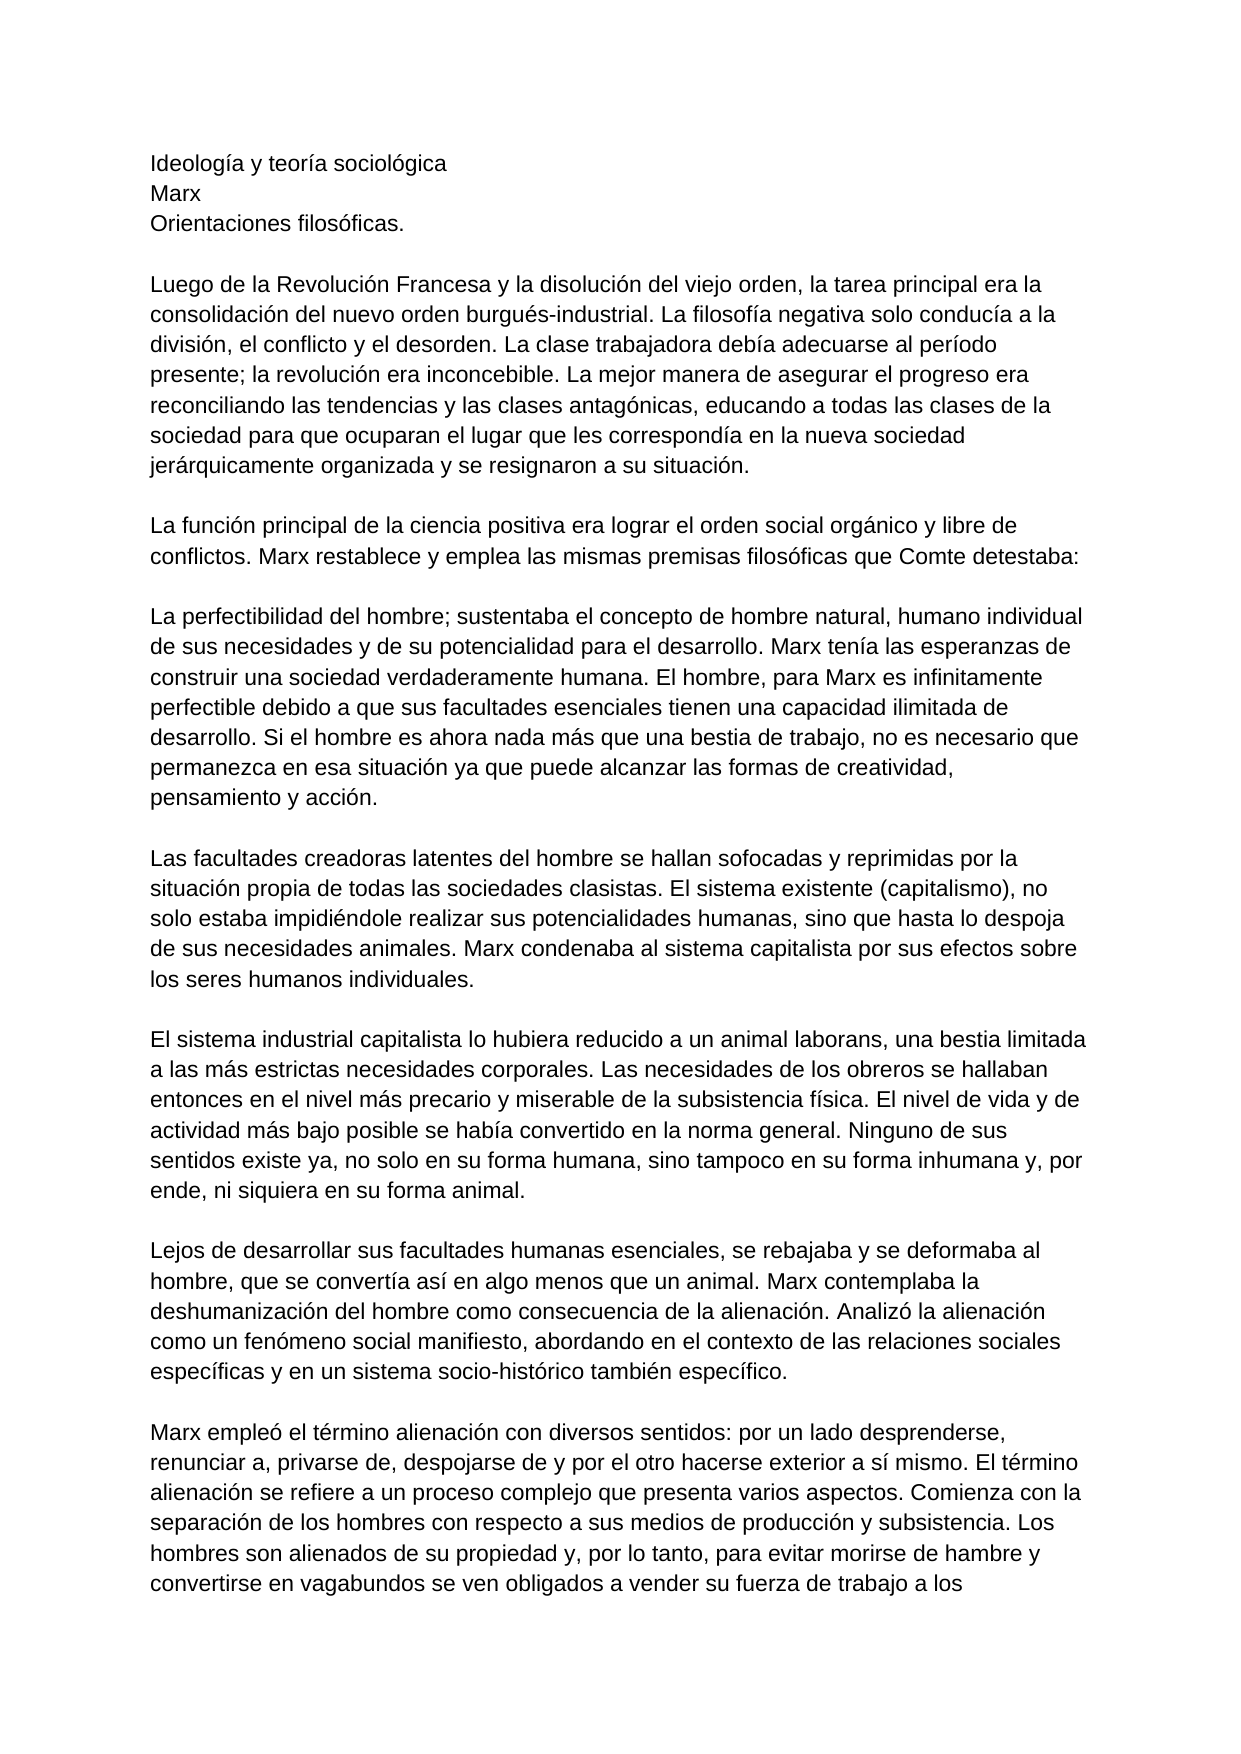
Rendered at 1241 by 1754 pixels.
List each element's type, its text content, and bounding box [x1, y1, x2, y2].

text Marx [150, 180, 1090, 207]
text El sistema industrial capitalista lo hubiera reducido a un animal laborans, una bestia limitada a las más estrictas necesidades corporales. Las necesidades de los obreros se hallaban entonces en el nivel más precario y miserable de la subsistencia física. El nivel de vida y de actividad más bajo posible se había convertido en la norma general. Ninguno de sus sentidos existe ya, no solo en su forma humana, sino tampoco en su forma inhumana y, por ende, ni siquiera en su forma animal. [150, 1026, 1090, 1203]
text Luego de la Revolución Francesa y la disolución del viejo orden, la tarea principal era la consolidación del nuevo orden burgués-industrial. La filosofía negativa solo conducía a la división, el conflicto y el desorden. La clase trabajadora debía adecuarse al período presente; la revolución era inconcebible. La mejor manera de asegurar el progreso era reconciliando las tendencias y las clases antagónicas, educando a todas las clases de la sociedad para que ocuparan el lugar que les correspondía en la nueva sociedad jerárquicamente organizada y se resignaron a su situación. [150, 271, 1090, 478]
text Lejos de desarrollar sus facultades humanas esenciales, se rebajaba y se deformaba al hombre, que se convertía así en algo menos que un animal. Marx contemplaba la deshumanización del hombre como consecuencia de la alienación. Analizó la alienación como un fenómeno social manifiesto, abordando en el contexto de las relaciones sociales específicas y en un sistema socio-histórico también específico. [150, 1237, 1090, 1385]
text La perfectibilidad del hombre; sustentaba el concepto de hombre natural, humano individual de sus necesidades y de su potencialidad para el desarrollo. Marx tenía las esperanzas de construir una sociedad verdaderamente humana. El hombre, para Marx es infinitamente perfectible debido a que sus facultades esenciales tienen una capacidad ilimitada de desarrollo. Si el hombre es ahora nada más que una bestia de trabajo, no es necesario que permanezca en esa situación ya que puede alcanzar las formas de creatividad, pensamiento y acción. [150, 603, 1090, 811]
text Ideología y teoría sociológica [150, 150, 1090, 176]
text Orientaciones filosóficas. [150, 210, 1090, 237]
text La función principal de la ciencia positiva era lograr el orden social orgánico y libre de conflictos. Marx restablece y emplea las mismas premisas filosóficas que Comte detestaba: [150, 512, 1090, 569]
text Las facultades creadoras latentes del hombre se hallan sofocadas y reprimidas por la situación propia de todas las sociedades clasistas. El sistema existente (capitalismo), no solo estaba impidiéndole realizar sus potencialidades humanas, sino que hasta lo despoja de sus necesidades animales. Marx condenaba al sistema capitalista por sus efectos sobre los seres humanos individuales. [150, 845, 1090, 992]
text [150, 1419, 1090, 1596]
